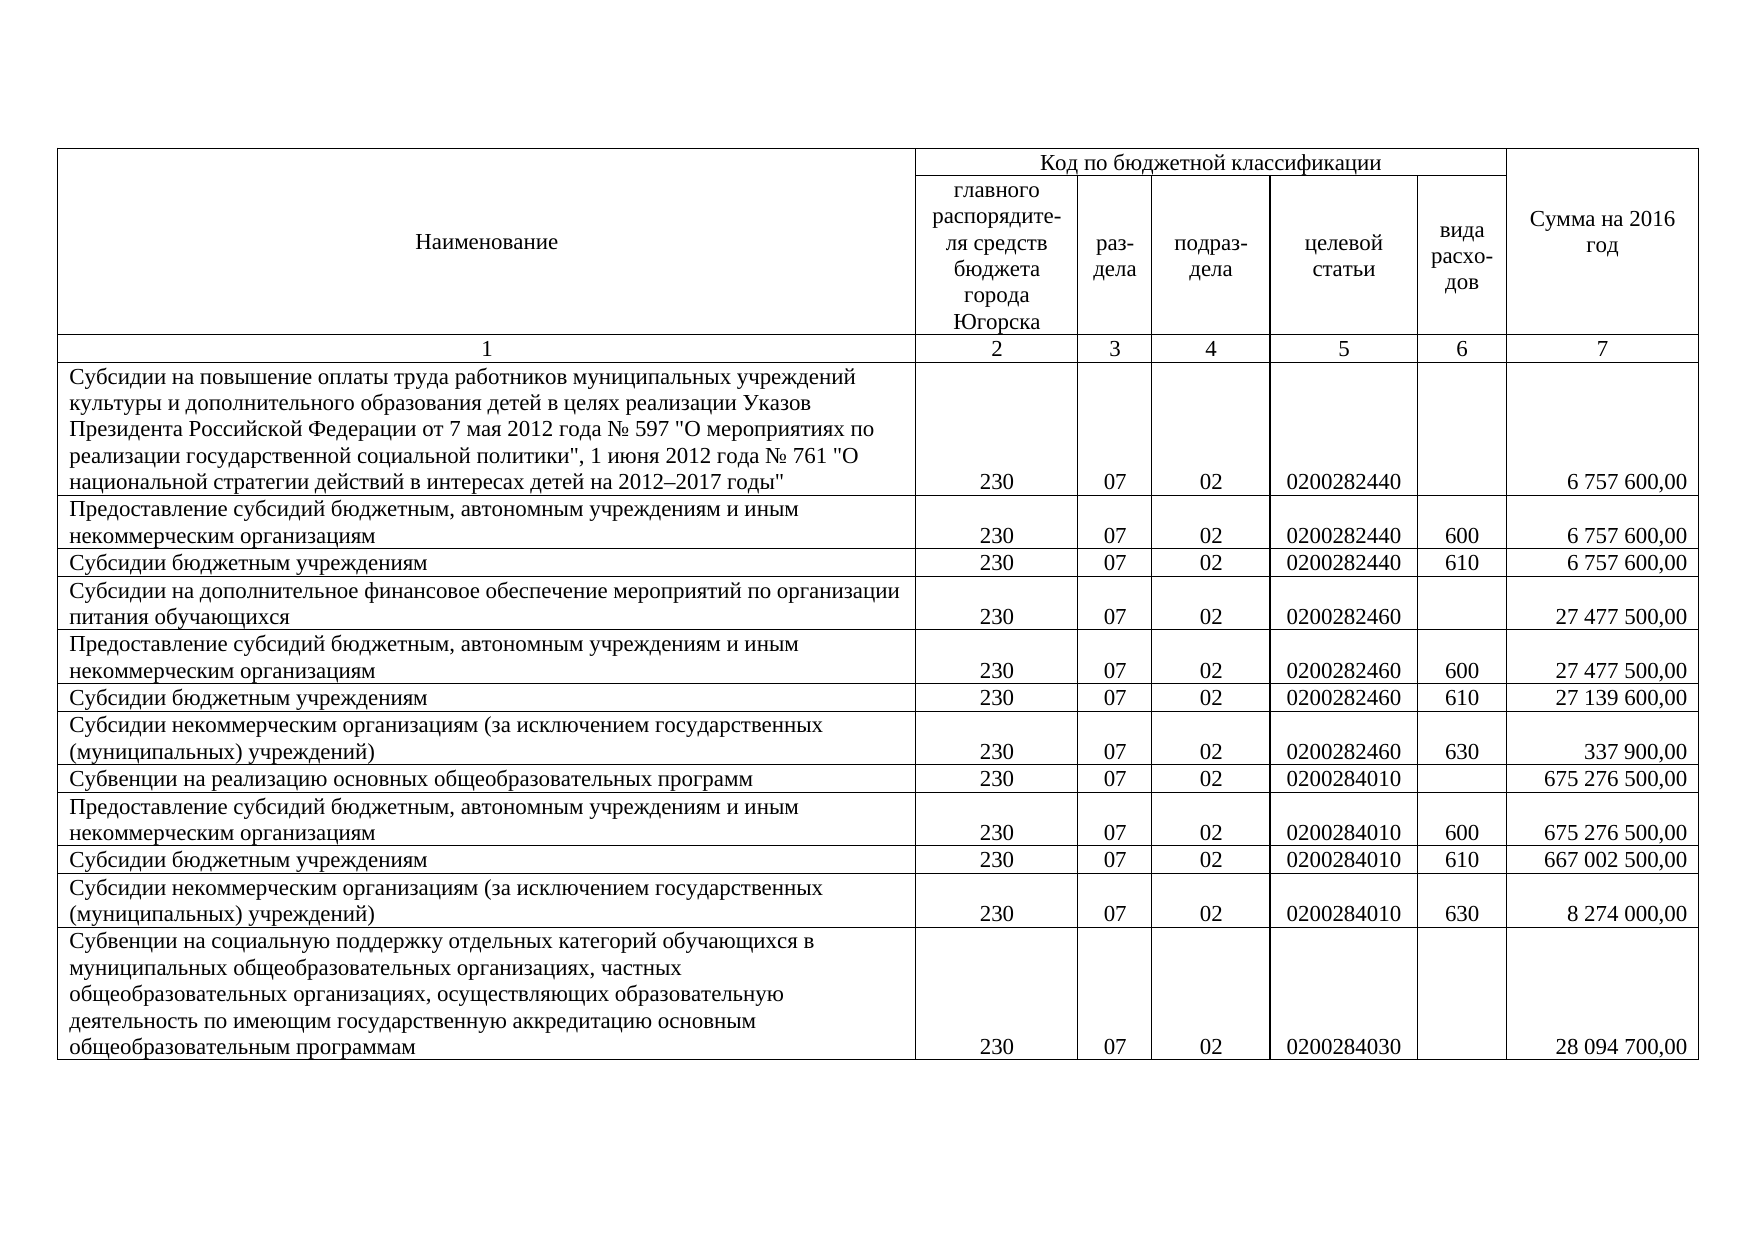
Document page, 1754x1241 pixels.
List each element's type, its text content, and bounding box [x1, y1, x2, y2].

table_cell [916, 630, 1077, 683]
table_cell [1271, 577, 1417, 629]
table_header Сумма на 2016 год [1507, 149, 1698, 334]
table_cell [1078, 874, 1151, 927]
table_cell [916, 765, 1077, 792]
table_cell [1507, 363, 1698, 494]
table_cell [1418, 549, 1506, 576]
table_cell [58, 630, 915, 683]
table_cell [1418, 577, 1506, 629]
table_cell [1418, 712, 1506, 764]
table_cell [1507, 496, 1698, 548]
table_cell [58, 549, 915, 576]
table_header Код по бюджетной классификации [916, 149, 1506, 175]
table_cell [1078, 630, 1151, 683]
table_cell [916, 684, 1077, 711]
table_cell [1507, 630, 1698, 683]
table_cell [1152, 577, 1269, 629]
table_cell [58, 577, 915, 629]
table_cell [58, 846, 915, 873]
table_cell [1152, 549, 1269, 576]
table_cell 2 [916, 335, 1077, 362]
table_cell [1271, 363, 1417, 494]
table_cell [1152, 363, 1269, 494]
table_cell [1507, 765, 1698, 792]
table_cell 5 [1271, 335, 1417, 362]
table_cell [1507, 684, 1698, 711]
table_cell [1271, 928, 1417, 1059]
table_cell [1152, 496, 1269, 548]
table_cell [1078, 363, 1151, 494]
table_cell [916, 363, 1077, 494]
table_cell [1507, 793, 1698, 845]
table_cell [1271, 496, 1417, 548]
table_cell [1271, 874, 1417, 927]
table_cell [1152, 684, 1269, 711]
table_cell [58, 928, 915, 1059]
table_cell 4 [1152, 335, 1269, 362]
table_cell вида расхо-дов [1418, 176, 1506, 334]
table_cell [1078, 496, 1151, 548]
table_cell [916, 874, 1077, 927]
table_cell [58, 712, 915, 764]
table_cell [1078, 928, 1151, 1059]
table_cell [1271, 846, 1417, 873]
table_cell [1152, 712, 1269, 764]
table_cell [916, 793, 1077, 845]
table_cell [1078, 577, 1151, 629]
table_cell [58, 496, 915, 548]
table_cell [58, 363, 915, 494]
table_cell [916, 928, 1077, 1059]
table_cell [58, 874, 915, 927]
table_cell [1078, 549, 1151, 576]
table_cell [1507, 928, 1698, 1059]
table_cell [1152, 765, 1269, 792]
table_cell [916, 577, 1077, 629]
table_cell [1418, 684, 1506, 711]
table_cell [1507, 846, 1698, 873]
table_cell главного распорядите-ля средств бюджета города Югорска [916, 176, 1077, 334]
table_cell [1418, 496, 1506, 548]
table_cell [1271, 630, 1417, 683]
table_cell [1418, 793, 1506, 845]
table_cell 1 [58, 335, 915, 362]
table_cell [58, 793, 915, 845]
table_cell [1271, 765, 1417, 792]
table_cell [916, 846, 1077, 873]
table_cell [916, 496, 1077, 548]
table_cell подраз-дела [1152, 176, 1269, 334]
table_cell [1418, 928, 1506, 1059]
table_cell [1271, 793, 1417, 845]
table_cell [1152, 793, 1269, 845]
table_cell 7 [1507, 335, 1698, 362]
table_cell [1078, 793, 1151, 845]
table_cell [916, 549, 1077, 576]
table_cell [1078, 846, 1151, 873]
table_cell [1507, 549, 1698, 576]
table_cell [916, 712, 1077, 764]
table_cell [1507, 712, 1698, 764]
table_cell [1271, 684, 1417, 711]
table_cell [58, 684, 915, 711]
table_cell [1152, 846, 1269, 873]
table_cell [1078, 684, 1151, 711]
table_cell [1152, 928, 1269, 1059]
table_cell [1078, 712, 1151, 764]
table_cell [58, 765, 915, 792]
table_cell 6 [1418, 335, 1506, 362]
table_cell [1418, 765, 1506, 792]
table_cell раз-дела [1078, 176, 1151, 334]
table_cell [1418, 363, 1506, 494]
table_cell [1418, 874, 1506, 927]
table_cell целевой статьи [1271, 176, 1417, 334]
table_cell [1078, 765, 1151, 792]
table_cell 3 [1078, 335, 1151, 362]
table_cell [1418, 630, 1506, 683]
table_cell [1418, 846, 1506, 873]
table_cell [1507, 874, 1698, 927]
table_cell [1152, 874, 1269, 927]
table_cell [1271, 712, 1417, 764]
table_header Наименование [58, 149, 915, 334]
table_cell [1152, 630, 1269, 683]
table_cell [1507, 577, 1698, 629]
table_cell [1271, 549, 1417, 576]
